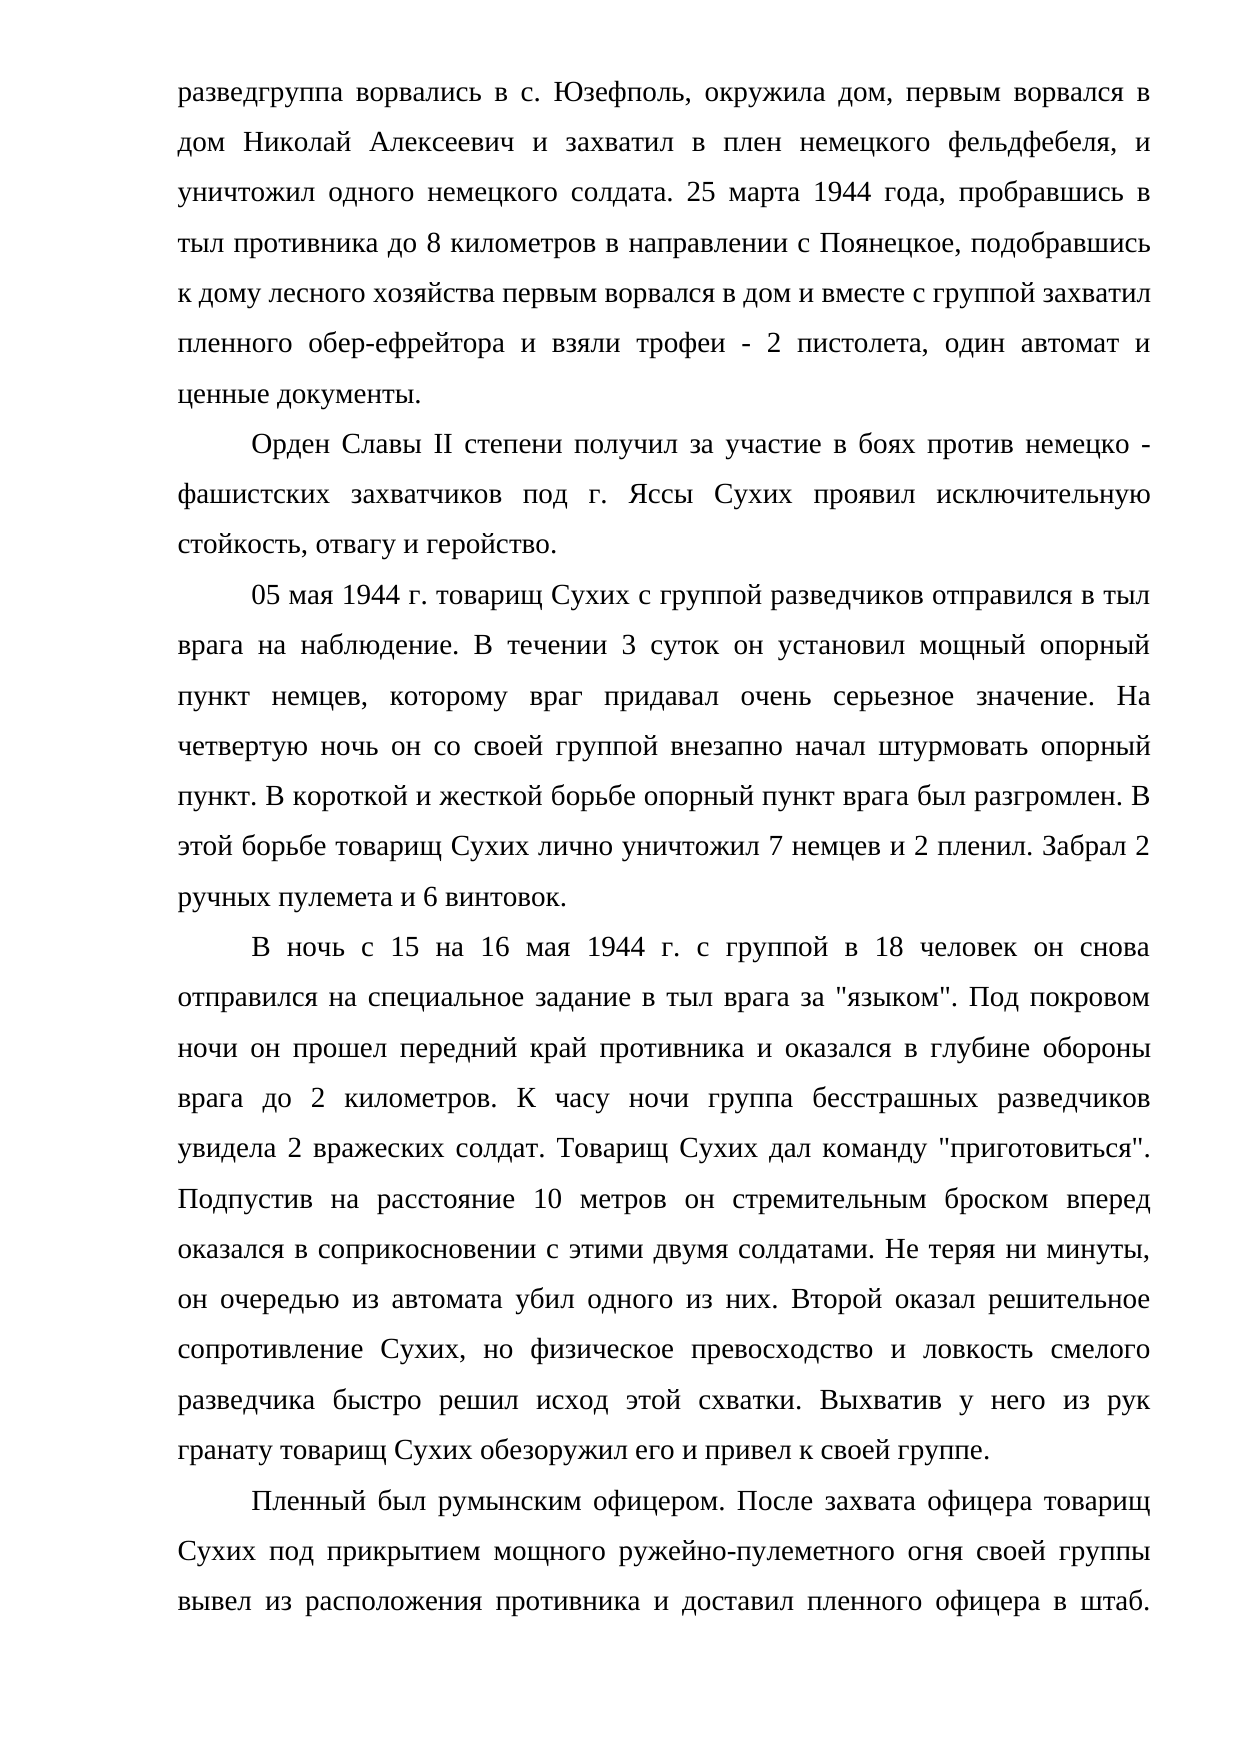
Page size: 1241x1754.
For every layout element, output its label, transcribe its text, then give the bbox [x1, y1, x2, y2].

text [177, 74, 1152, 409]
text 05 мая 1944 г. товарищ Сухих с группой разведчиков отправился в тыл врага на наблюдение. В течении 3 суток он установил мощный опорный пункт немцев, которому враг придавал очень серьезное значение. На четвертую ночь он со своей группой внезапно начал штурмовать опорный пункт. В короткой и жесткой борьбе опорный пункт врага был разгромлен. В этой борьбе товарищ Сухих лично уничтожил 7 немцев и 2 пленил. Забрал 2 ручных пулемета и 6 винтовок. [177, 577, 1152, 912]
text Орден Славы II степени получил за участие в боях против немецко - фашистских захватчиков под г. Яссы Сухих проявил исключительную стойкость, отвагу и геройство. [177, 426, 1152, 560]
text В ночь с 15 на 16 мая 1944 г. с группой в 18 человек он снова отправился на специальное задание в тыл врага за "языком". Под покровом ночи он прошел передний край противника и оказался в глубине обороны врага до 2 километров. К часу ночи группа бесстрашных разведчиков увидела 2 вражеских солдат. Товарищ Сухих дал команду "приготовиться". Подпустив на расстояние 10 метров он стремительным броском вперед оказался в соприкосновении с этими двумя солдатами. Не теряя ни минуты, он очередью из автомата убил одного из них. Второй оказал решительное сопротивление Сухих, но физическое превосходство и ловкость смелого разведчика быстро решил исход этой схватки. Выхватив у него из рук гранату товарищ Сухих обезоружил его и привел к своей группе. [177, 929, 1152, 1466]
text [177, 1483, 1152, 1617]
